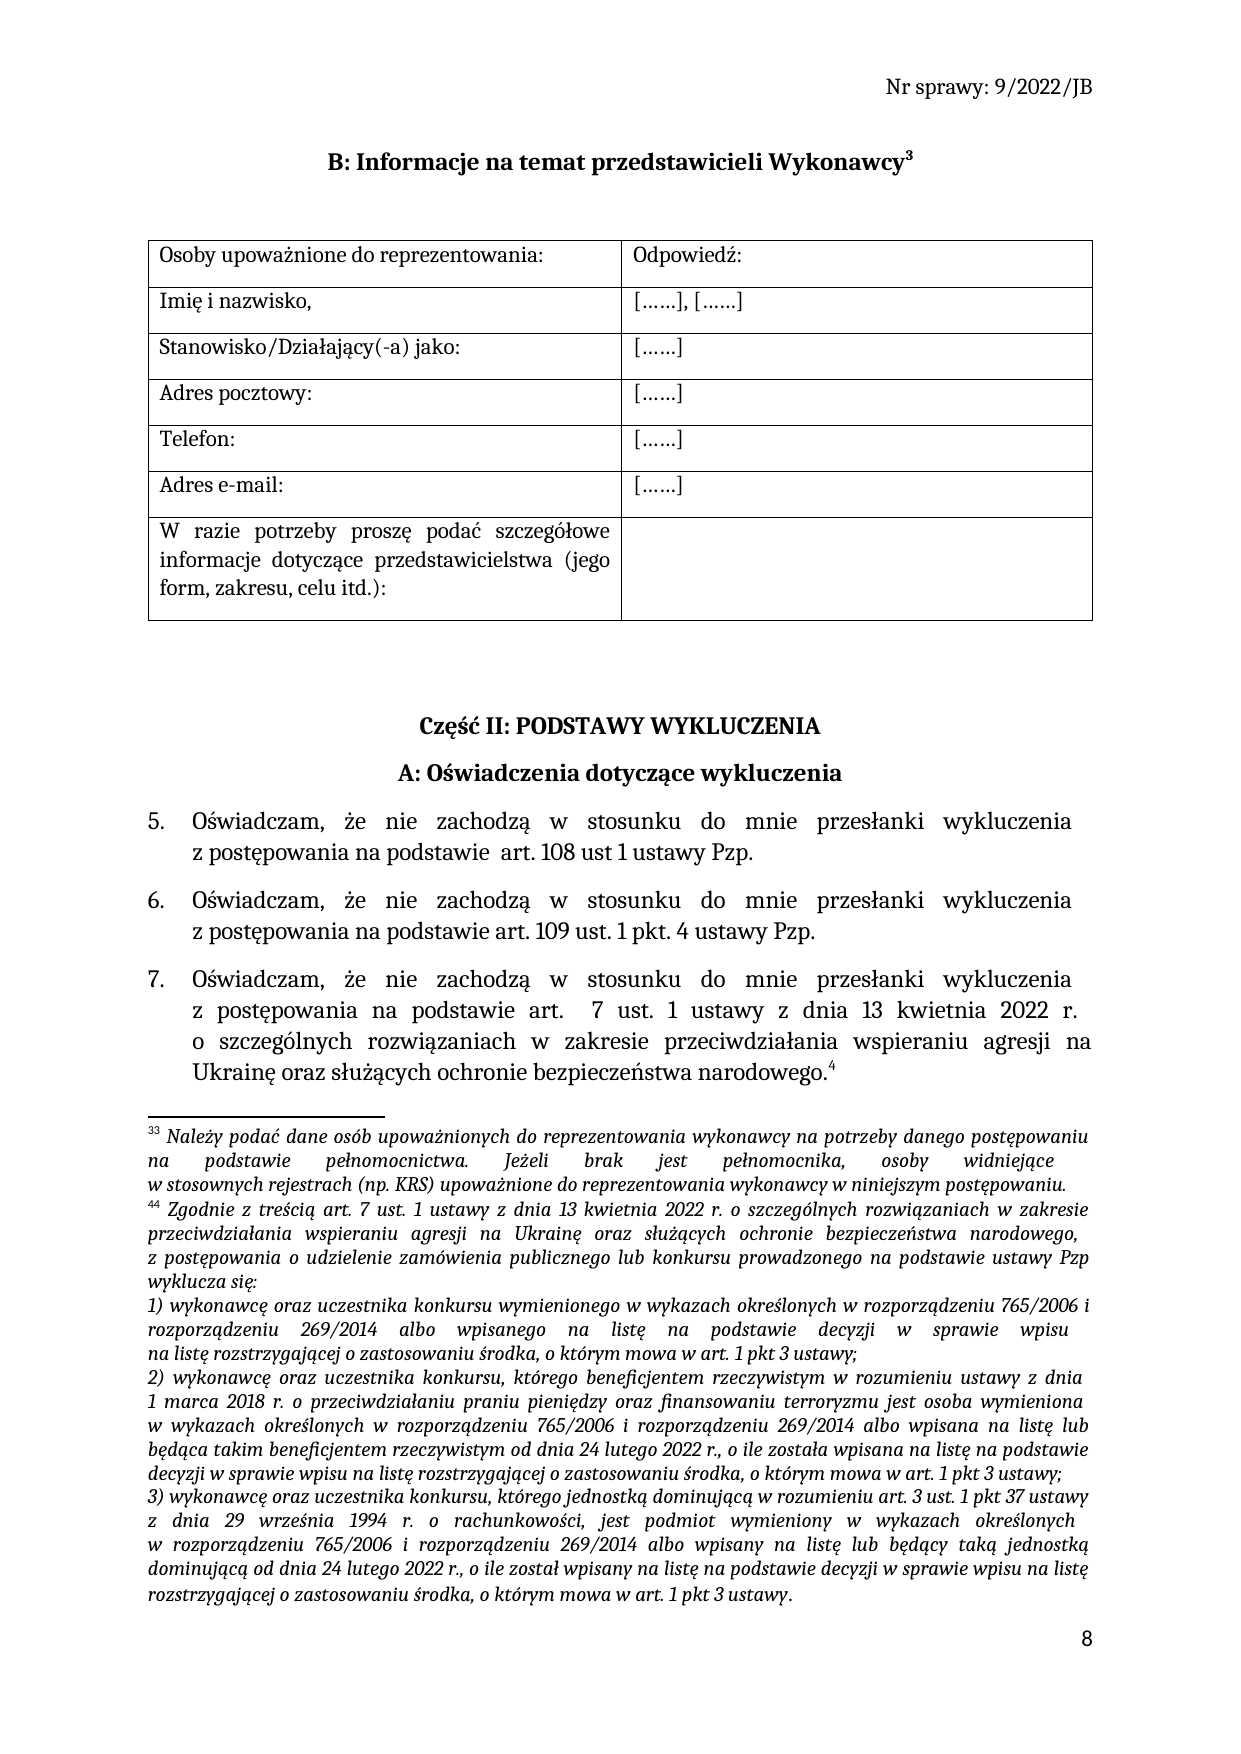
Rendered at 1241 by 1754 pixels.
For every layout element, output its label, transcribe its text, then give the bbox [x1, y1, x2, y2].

table_header Odpowiedź: [622, 241, 1092, 287]
list Oświadczam, że nie zachodzą w stosunku do mnie przesłanki wykluczenia z postępowania na podstawie art. 109 ust. 1 pkt. 4 ustawy Pzp. [148, 886, 1093, 946]
list Oświadczam, że nie zachodzą w stosunku do mnie przesłanki wykluczenia z postępowania na podstawie art. 108 ust 1 ustawy Pzp. [148, 807, 1093, 867]
table_cell [……] [622, 334, 1092, 379]
table_cell Adres e-mail: [149, 472, 621, 517]
text A: Oświadczenia dotyczące wykluczenia [148, 759, 1093, 788]
table_cell [622, 518, 1092, 620]
table_cell Telefon: [149, 426, 621, 471]
table_cell [……] [622, 380, 1092, 425]
table_cell [……], [……] [622, 288, 1092, 333]
table_cell Imię i nazwisko, [149, 288, 621, 333]
table_cell Stanowisko/Działający(-a) jako: [149, 334, 621, 379]
text B: Informacje na temat przedstawicieli Wykonawcy3 [148, 148, 1093, 176]
table_cell Adres pocztowy: [149, 380, 621, 425]
table_cell [……] [622, 472, 1092, 517]
table_cell [……] [622, 426, 1092, 471]
list Oświadczam, że nie zachodzą w stosunku do mnie przesłanki wykluczenia z postępowania na podstawie art. 7 ust. 1 ustawy z dnia 13 kwietnia 2022 r. o szczególnych rozwiązaniach w zakresie przeciwdziałania wspieraniu agresji na Ukrainę oraz służących ochronie bezpieczeństwa narodowego.4 [148, 964, 1093, 1086]
table_header Osoby upoważnione do reprezentowania: [149, 241, 621, 287]
text Część II: PODSTAWY WYKLUCZENIA [148, 712, 1093, 740]
table_cell W razie potrzeby proszę podać szczegółowe informacje dotyczące przedstawicielstwa (jego form, zakresu, celu itd.): [149, 518, 621, 620]
